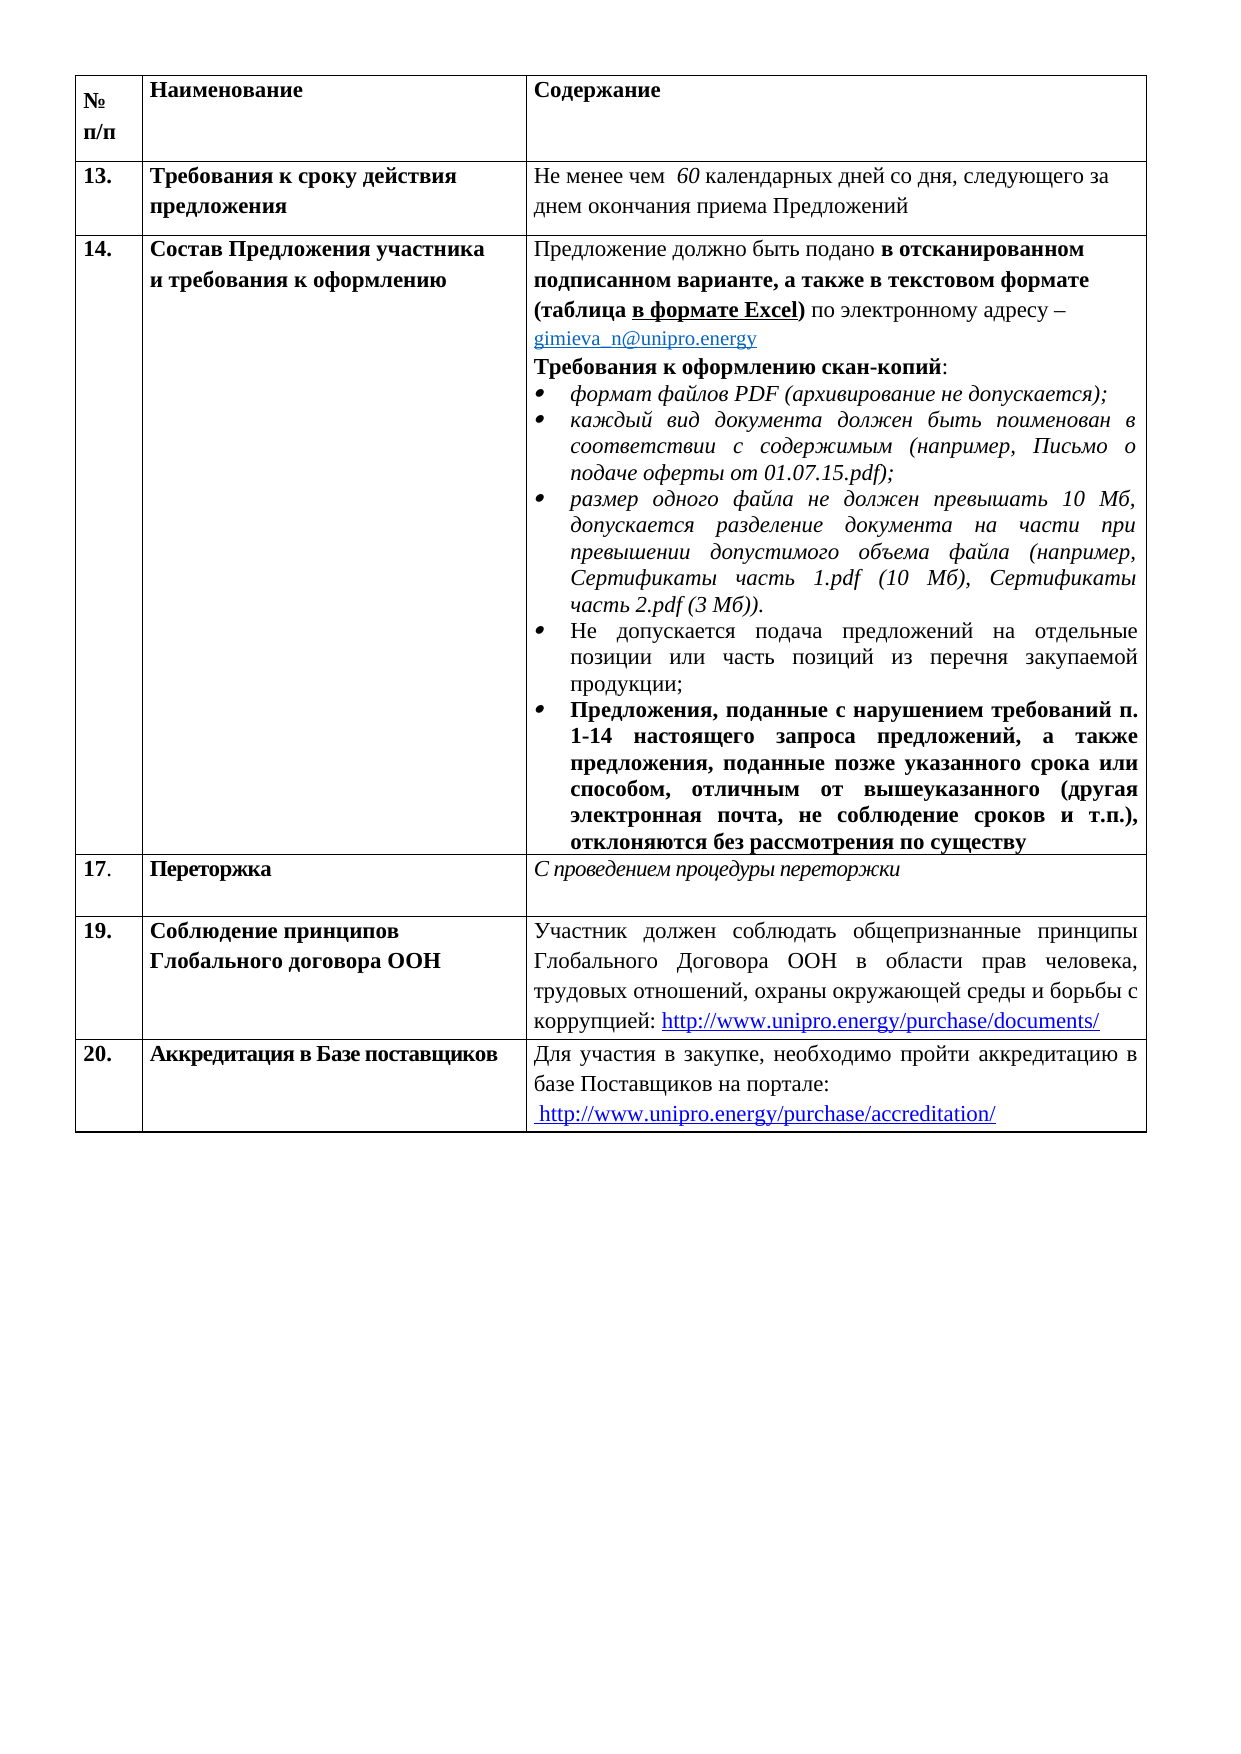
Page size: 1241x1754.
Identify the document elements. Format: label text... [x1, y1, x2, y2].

table_cell Состав Предложения участника и требования к оформлению [143, 236, 526, 854]
table_cell 19. [76, 917, 142, 1039]
table_cell Требования к сроку действия предложения [143, 162, 526, 234]
table_cell [76, 162, 142, 234]
table_cell Аккредитация в Базе поставщиков [143, 1040, 526, 1131]
table_header Содержание [527, 76, 1146, 161]
table_cell Не менее чем 60 календарных дней со дня, следующего за днем окончания приема Предложений [527, 162, 1146, 234]
table_cell Соблюдение принципов Глобального договора ООН [143, 917, 526, 1039]
table_header № п/п [76, 76, 142, 161]
table_cell Участник должен соблюдать общепризнанные принципы Глобального Договора ООН в области прав человека, трудовых отношений, охраны окружающей среды и борьбы с коррупцией: http://www.unipro.energy/purchase/documents/ [527, 917, 1146, 1039]
table_cell Переторжка [143, 855, 526, 916]
table_cell Предложение должно быть подано в отсканированном подписанном варианте, а также в текстовом формате (таблица в формате Excel) по электронному адресу – gimieva_n@unipro.energy Требования к оформлению скан-копий: формат файлов PDF (архивирование не допускается); каждый вид документа должен быть поименован в соответствии с содержимым (например, Письмо о подаче оферты от 01.07.15.pdf); размер одного файла не должен превышать 10 Мб, допускается разделение документа на части при превышении допустимого объема файла (например, Сертификаты часть 1.pdf (10 Мб), Сертификаты часть 2.pdf (3 Мб)). Не допускается подача предложений на отдельные позиции или часть позиций из перечня закупаемой продукции; Предложения, поданные с нарушением требований п. 1-14 настоящего запроса предложений, а также предложения, поданные позже указанного срока или способом, отличным от вышеуказанного (другая электронная почта, не соблюдение сроков и т.п.), отклоняются без рассмотрения по существу [527, 236, 1146, 854]
table_cell 17. [76, 855, 142, 916]
table_cell [76, 236, 142, 854]
table_cell Для участия в закупке, необходимо пройти аккредитацию в базе Поставщиков на портале: http://www.unipro.energy/purchase/accreditation/ [527, 1040, 1146, 1131]
table_cell 20. [76, 1040, 142, 1131]
table_cell С проведением процедуры переторжки [527, 855, 1146, 916]
table_header Наименование [143, 76, 526, 161]
